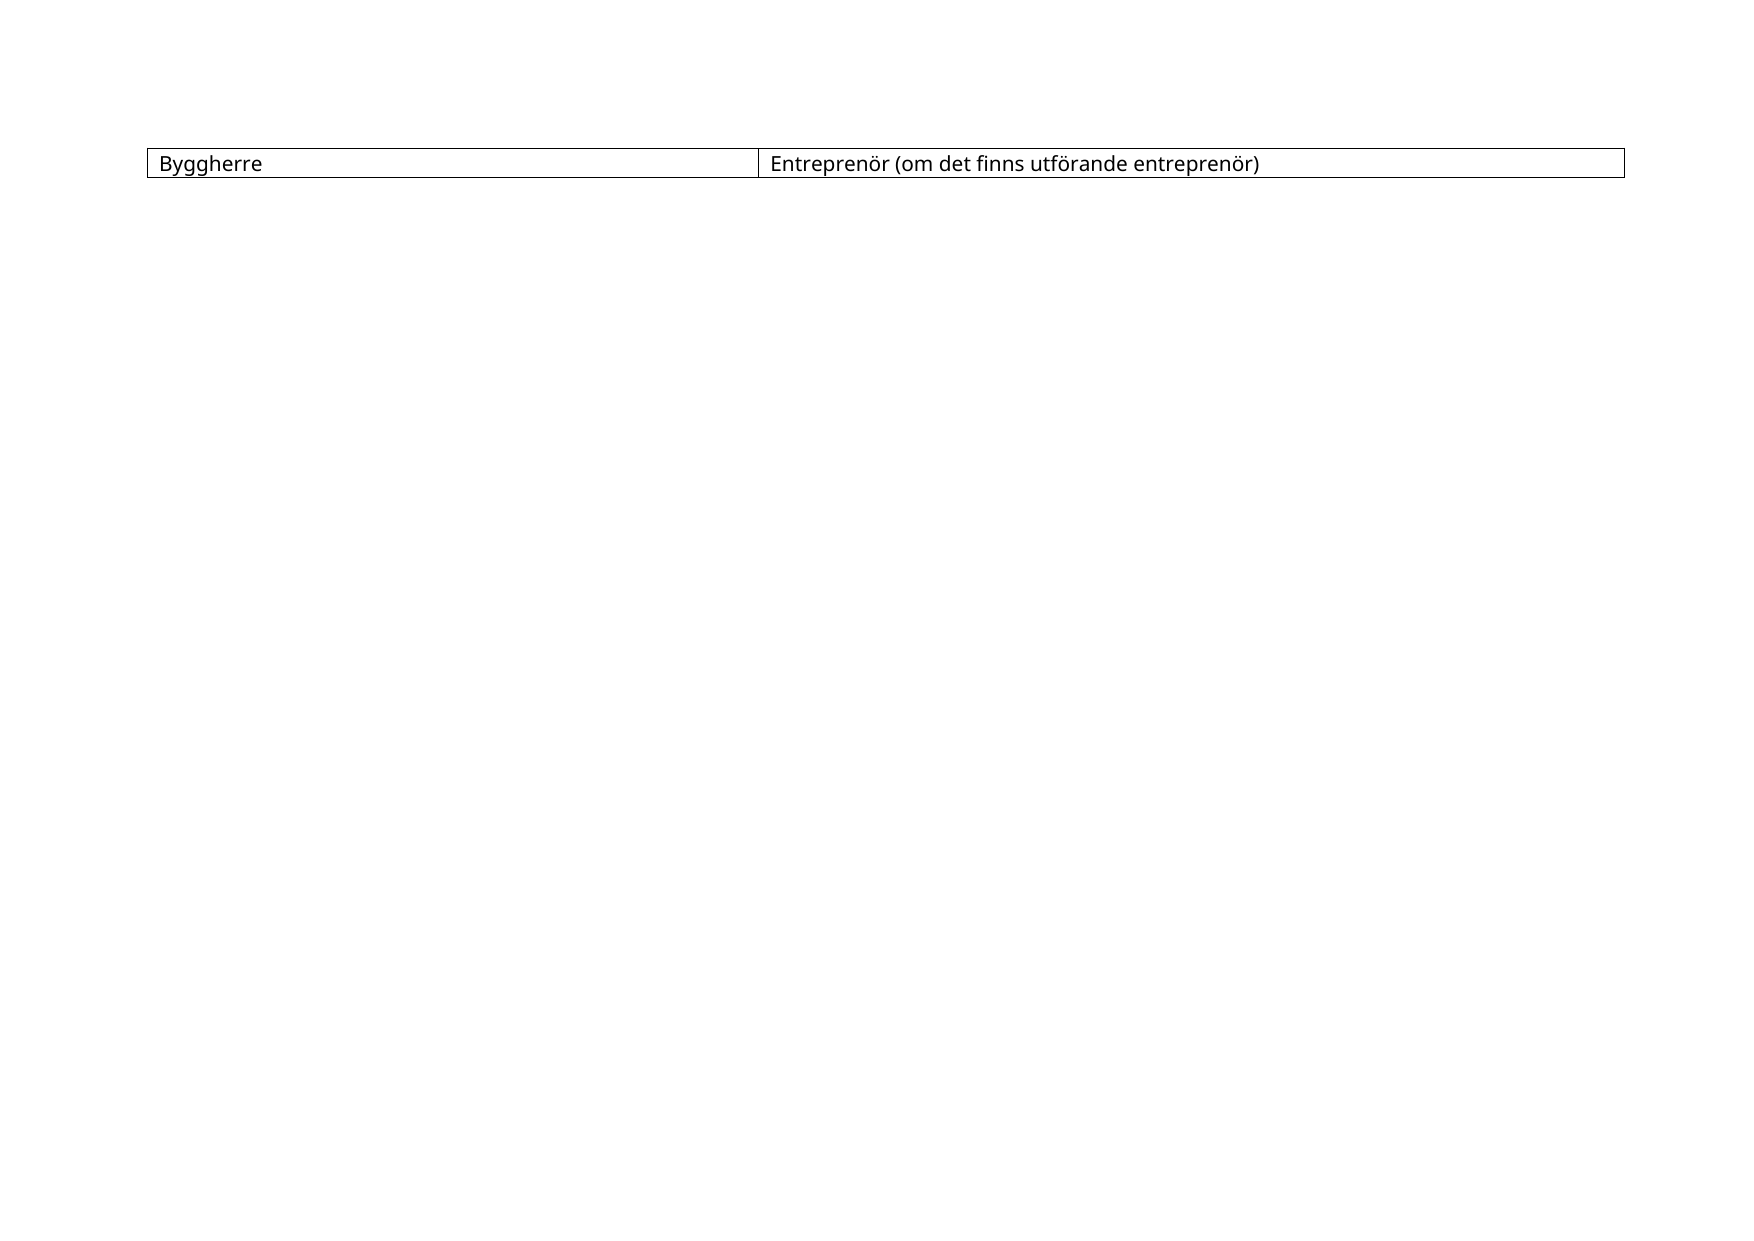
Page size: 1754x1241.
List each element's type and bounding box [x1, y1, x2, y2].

table_cell [759, 149, 1624, 177]
table_cell [148, 149, 758, 177]
